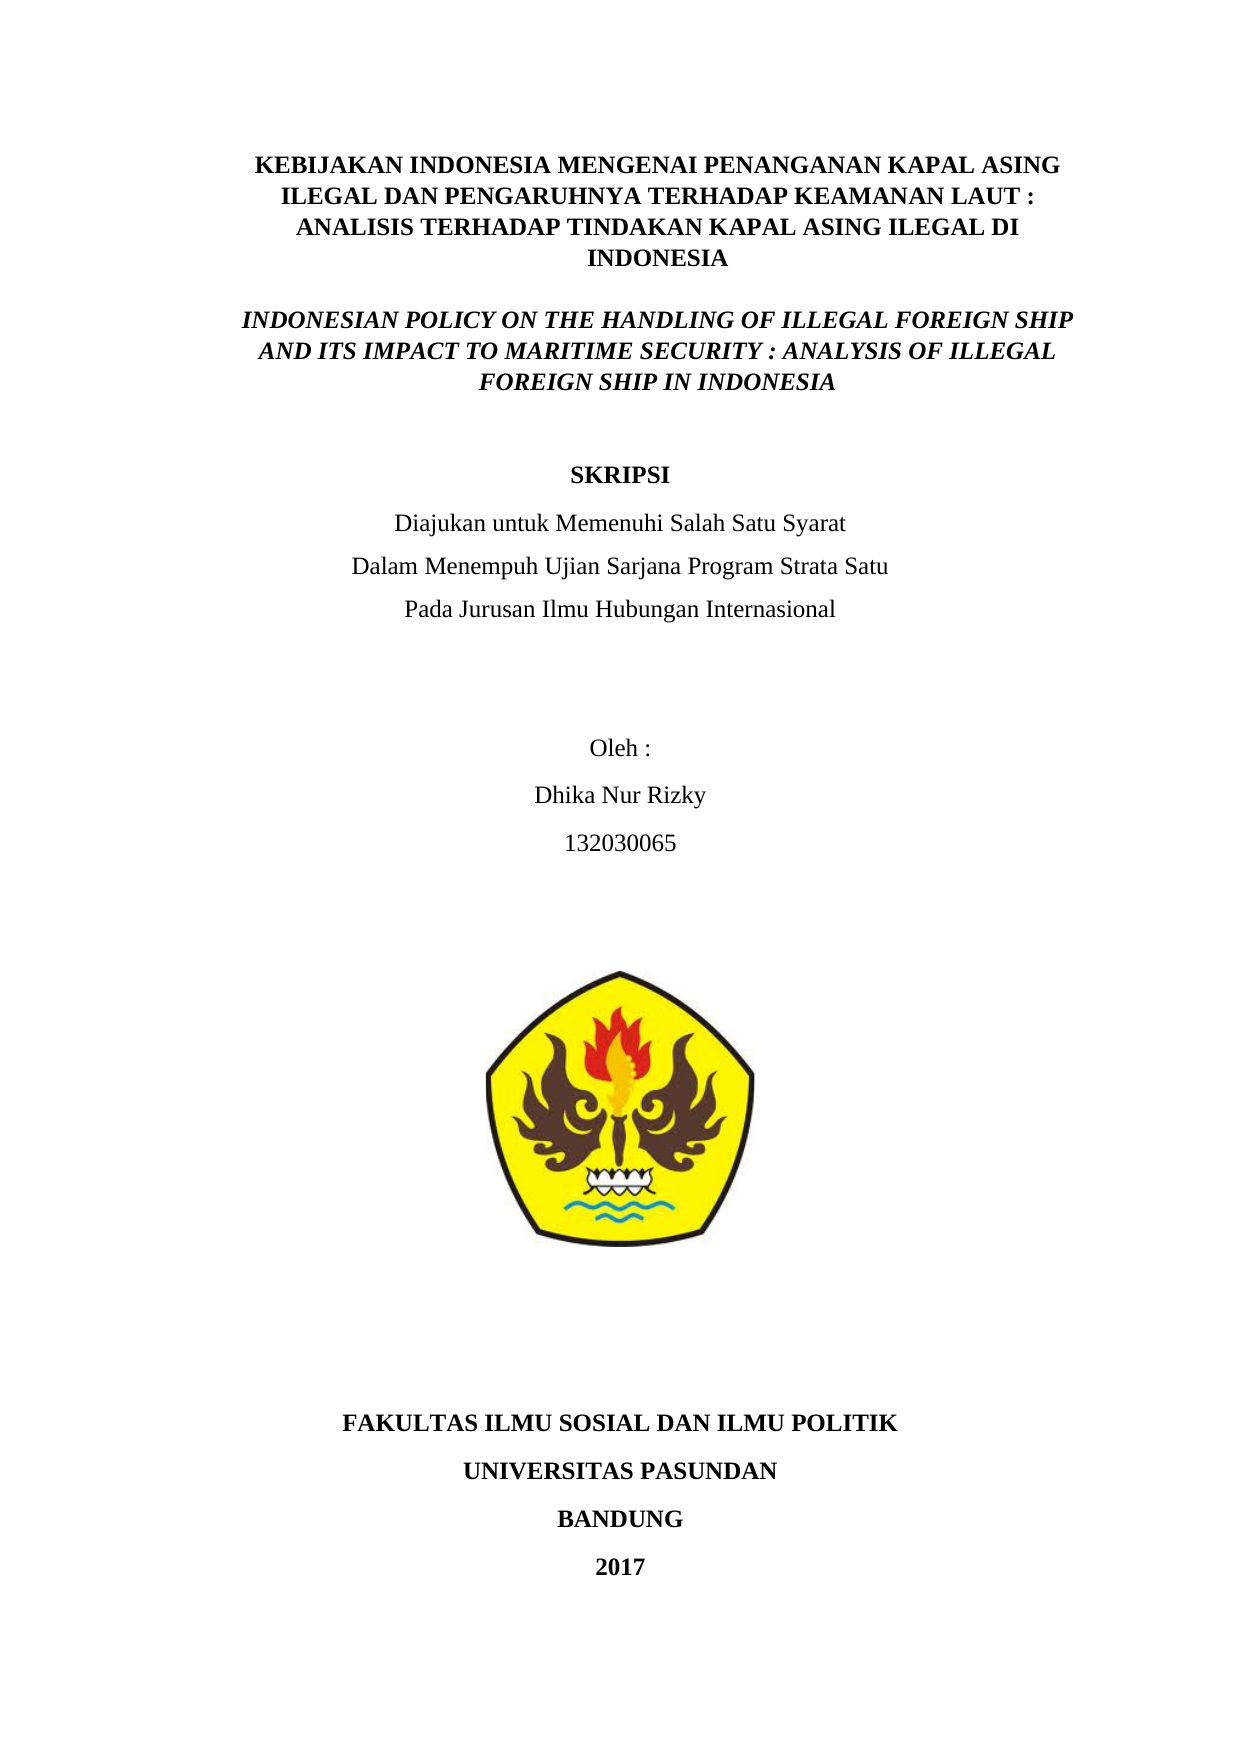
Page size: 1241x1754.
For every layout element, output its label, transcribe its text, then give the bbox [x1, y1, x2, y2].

text Oleh : [150, 733, 1090, 762]
text 132030065 [150, 828, 1090, 857]
text INDONESIAN POLICY ON THE HANDLING OF ILLEGAL FOREIGN SHIP AND ITS IMPACT TO MARITIME SECURITY : ANALYSIS OF ILLEGAL FOREIGN SHIP IN INDONESIA [225, 305, 1090, 396]
text BANDUNG [150, 1504, 1090, 1533]
text KEBIJAKAN INDONESIA MENGENAI PENANGANAN KAPAL ASING [225, 150, 1090, 179]
text FAKULTAS ILMU SOSIAL DAN ILMU POLITIK [150, 1408, 1090, 1437]
picture [485, 971, 755, 1247]
text SKRIPSI [150, 460, 1090, 489]
text Dalam Menempuh Ujian Sarjana Program Strata Satu [150, 551, 1090, 580]
text ILEGAL DAN PENGARUHNYA TERHADAP KEAMANAN LAUT : ANALISIS TERHADAP TINDAKAN KAPAL ASING ILEGAL DI INDONESIA [225, 181, 1090, 272]
text Pada Jurusan Ilmu Hubungan Internasional [150, 594, 1090, 623]
text 2017 [150, 1552, 1090, 1580]
text Dhika Nur Rizky [150, 781, 1090, 809]
text Diajukan untuk Memenuhi Salah Satu Syarat [150, 508, 1090, 537]
text UNIVERSITAS PASUNDAN [150, 1456, 1090, 1485]
